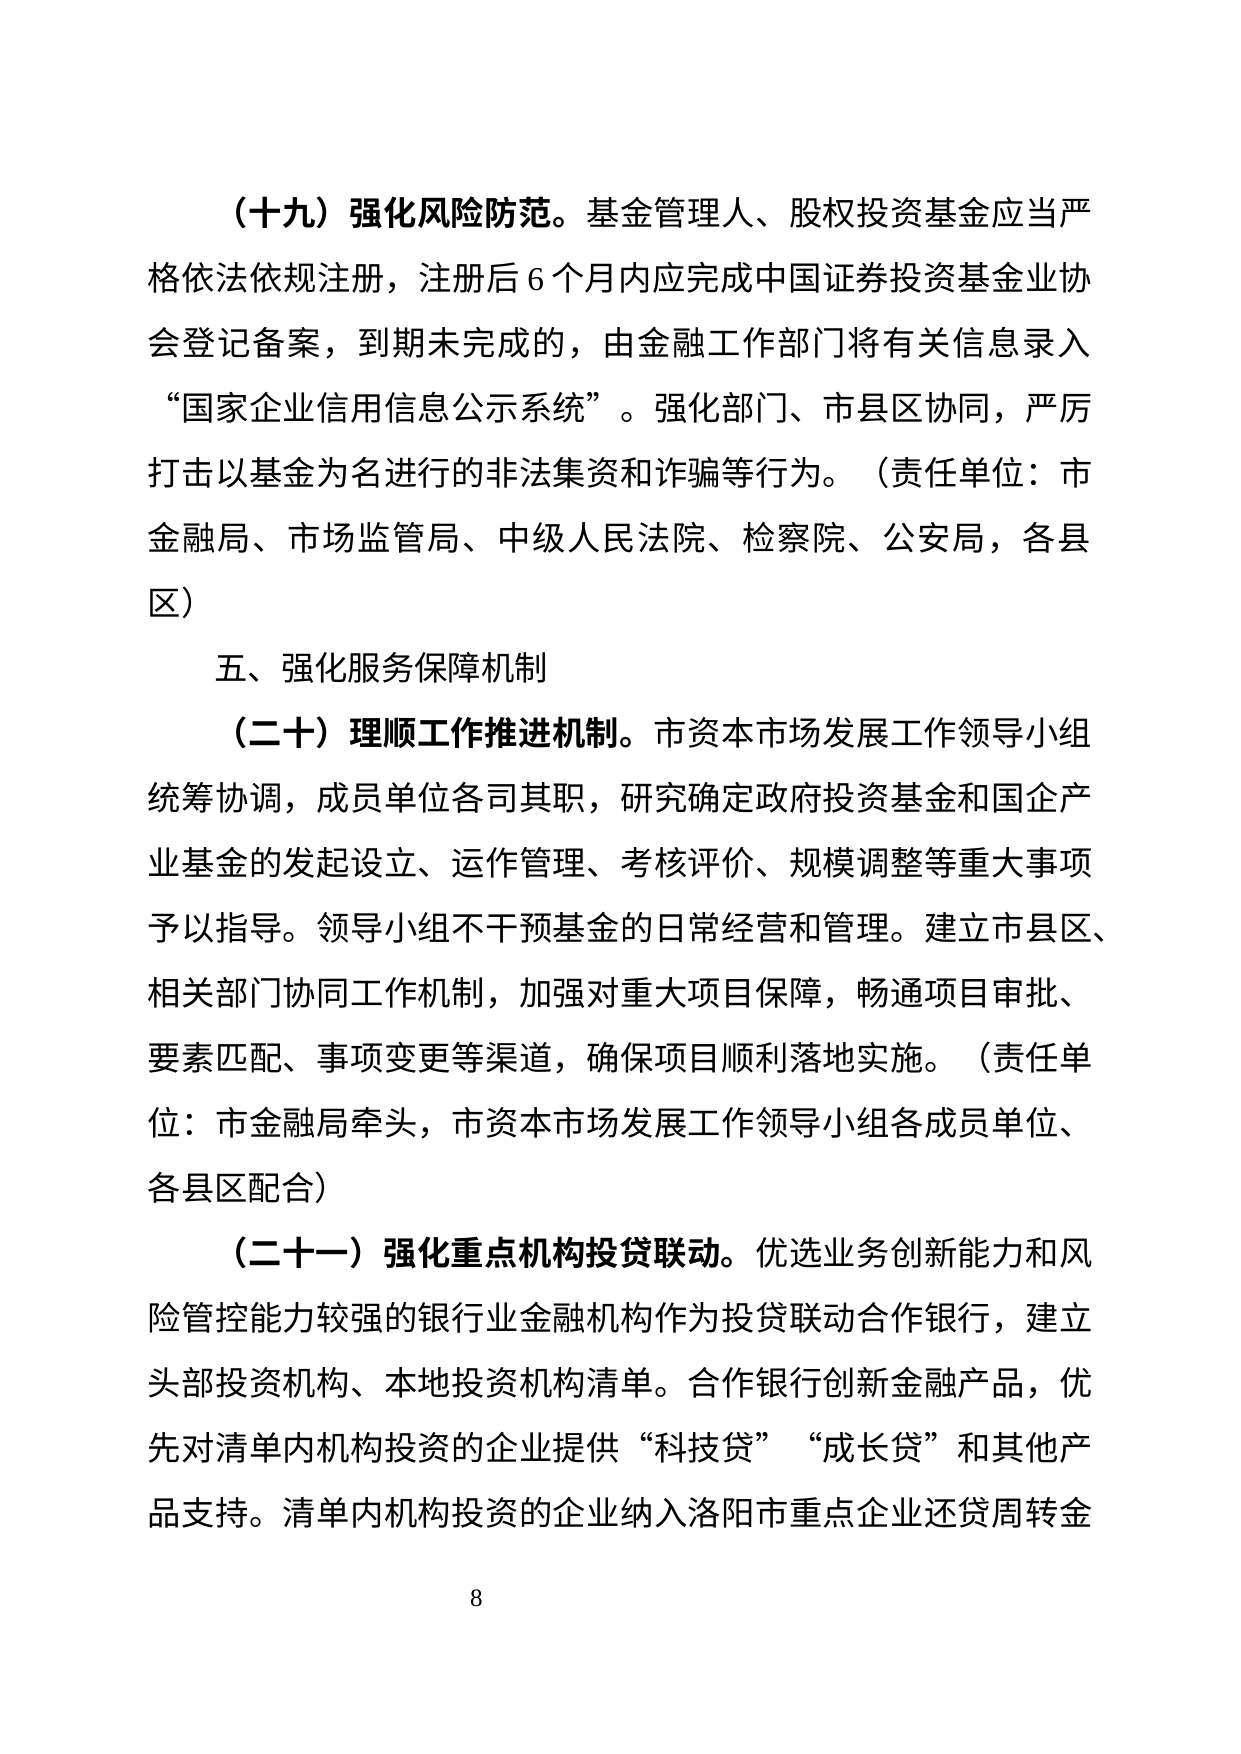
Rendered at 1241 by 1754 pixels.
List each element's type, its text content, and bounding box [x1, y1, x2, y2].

text 五、强化服务保障机制 [148, 633, 1093, 698]
text （二十）理顺工作推进机制。市资本市场发展工作领导小组统筹协调，成员单位各司其职，研究确定政府投资基金和国企产业基金的发起设立、运作管理、考核评价、规模调整等重大事项予以指导。领导小组不干预基金的日常经营和管理。建立市县区、相关部门协同工作机制，加强对重大项目保障，畅通项目审批、要素匹配、事项变更等渠道，确保项目顺利落地实施。（责任单位：市金融局牵头，市资本市场发展工作领导小组各成员单位、各县区配合） [148, 698, 1093, 1097]
text （二十）理顺工作推进机制。市资本市场发展工作领导小组统筹协调，成员单位各司其职，研究确定政府投资基金和国企产业基金的发起设立、运作管理、考核评价、规模调整等重大事项予以指导。领导小组不干预基金的日常经营和管理。建立市县区、相关部门协同工作机制，加强对重大项目保障，畅通项目审批、要素匹配、事项变更等渠道，确保项目顺利落地实施。（责任单位：市金融局牵头，市资本市场发展工作领导小组各成员单位、各县区配合） [148, 1145, 1093, 1218]
text （十九）强化风险防范。基金管理人、股权投资基金应当严格依法依规注册，注册后6个月内应完成中国证券投资基金业协会登记备案，到期未完成的，由金融工作部门将有关信息录入“国家企业信用信息公示系统”。强化部门、市县区协同，严厉打击以基金为名进行的非法集资和诈骗等行为。（责任单位：市金融局、市场监管局、中级人民法院、检察院、公安局，各县区） [148, 178, 1093, 633]
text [148, 1218, 1093, 1543]
